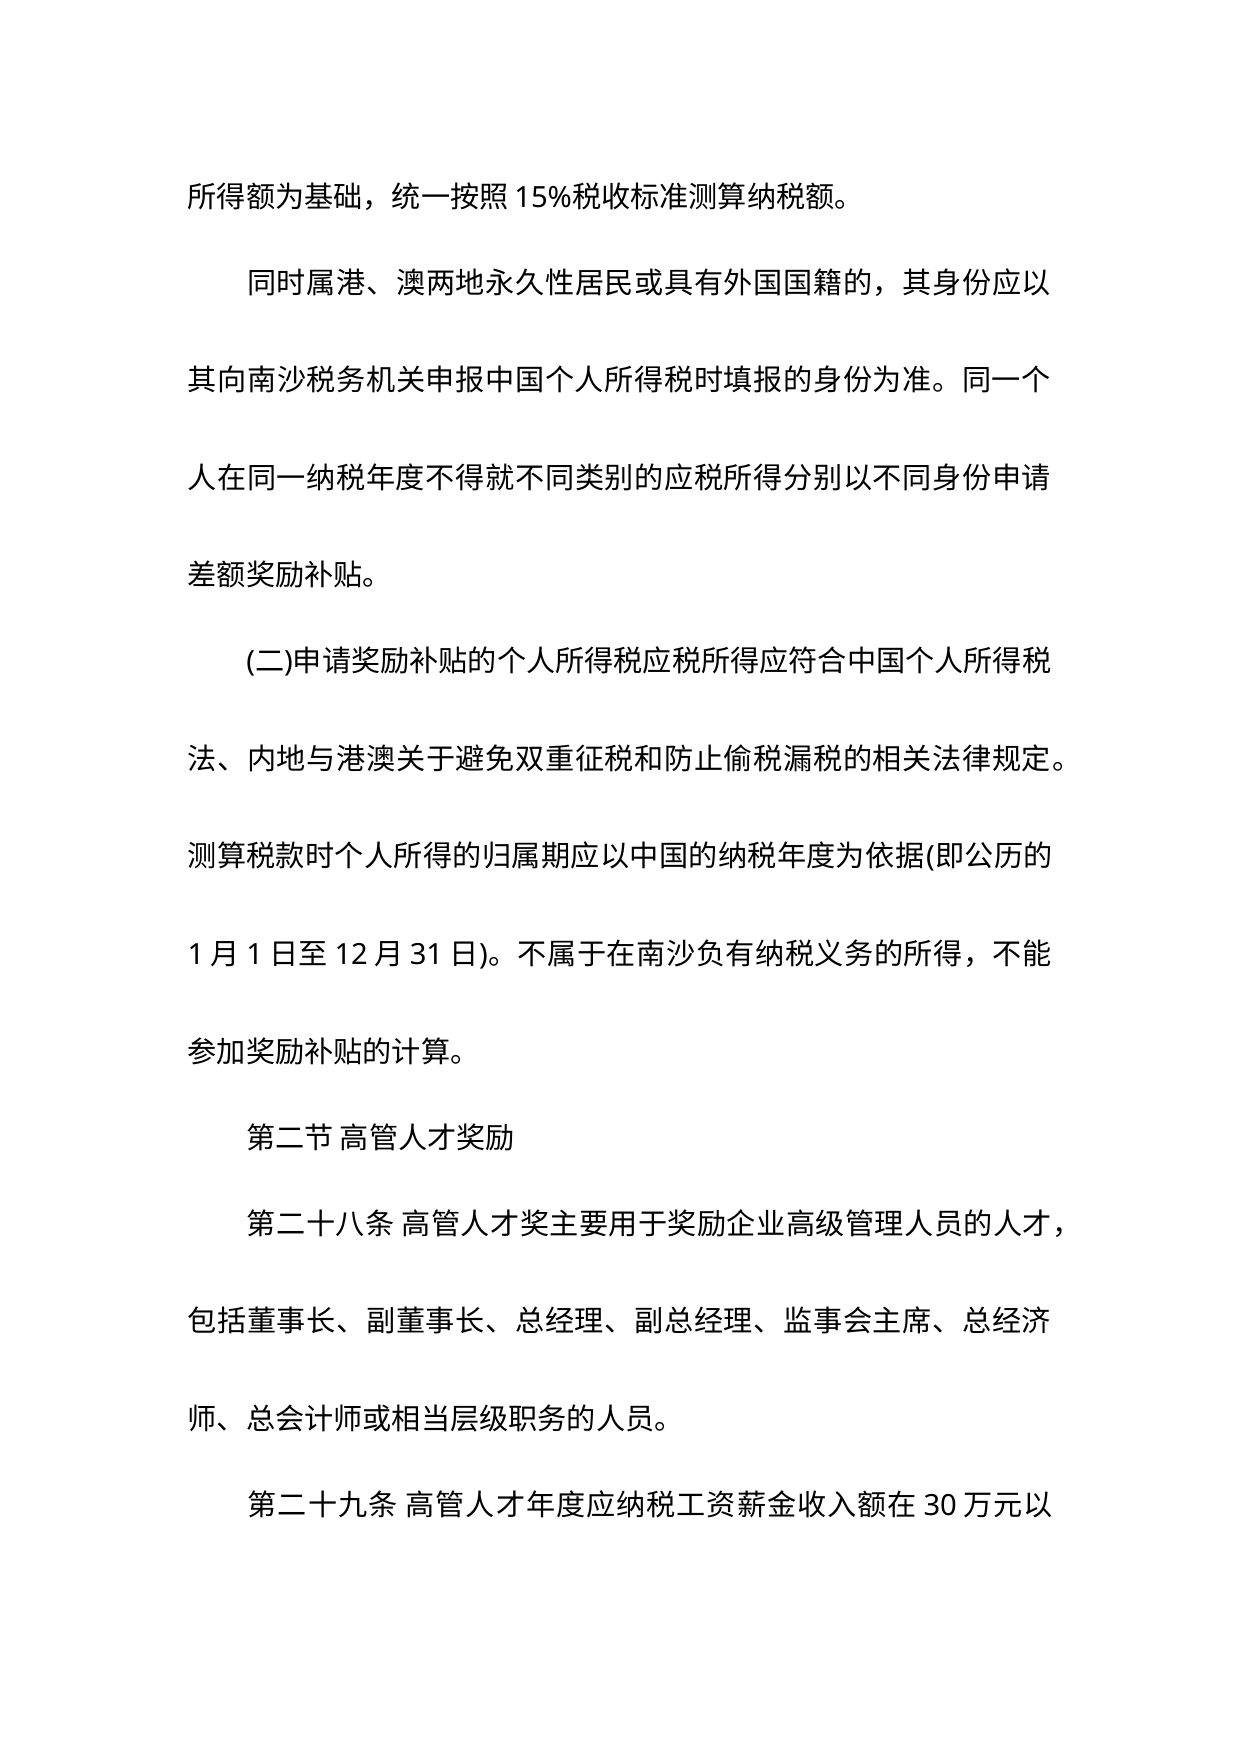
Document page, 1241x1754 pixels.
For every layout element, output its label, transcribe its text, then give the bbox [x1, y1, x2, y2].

text 第二节 高管人才奖励 [187, 1103, 1053, 1168]
text 第二十八条 高管人才奖主要用于奖励企业高级管理人员的人才，包括董事长、副董事长、总经理、副总经理、监事会主席、总经济师、总会计师或相当层级职务的人员。 [187, 1189, 1053, 1449]
text (二)申请奖励补贴的个人所得税应税所得应符合中国个人所得税法、内地与港澳关于避免双重征税和防止偷税漏税的相关法律规定。测算税款时个人所得的归属期应以中国的纳税年度为依据(即公历的1月1日至12月31日)。不属于在南沙负有纳税义务的所得，不能参加奖励补贴的计算。 [187, 627, 1053, 1082]
text 同时属港、澳两地永久性居民或具有外国国籍的，其身份应以其向南沙税务机关申报中国个人所得税时填报的身份为准。同一个人在同一纳税年度不得就不同类别的应税所得分别以不同身份申请差额奖励补贴。 [187, 248, 1053, 606]
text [187, 162, 1053, 227]
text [187, 1470, 1053, 1535]
